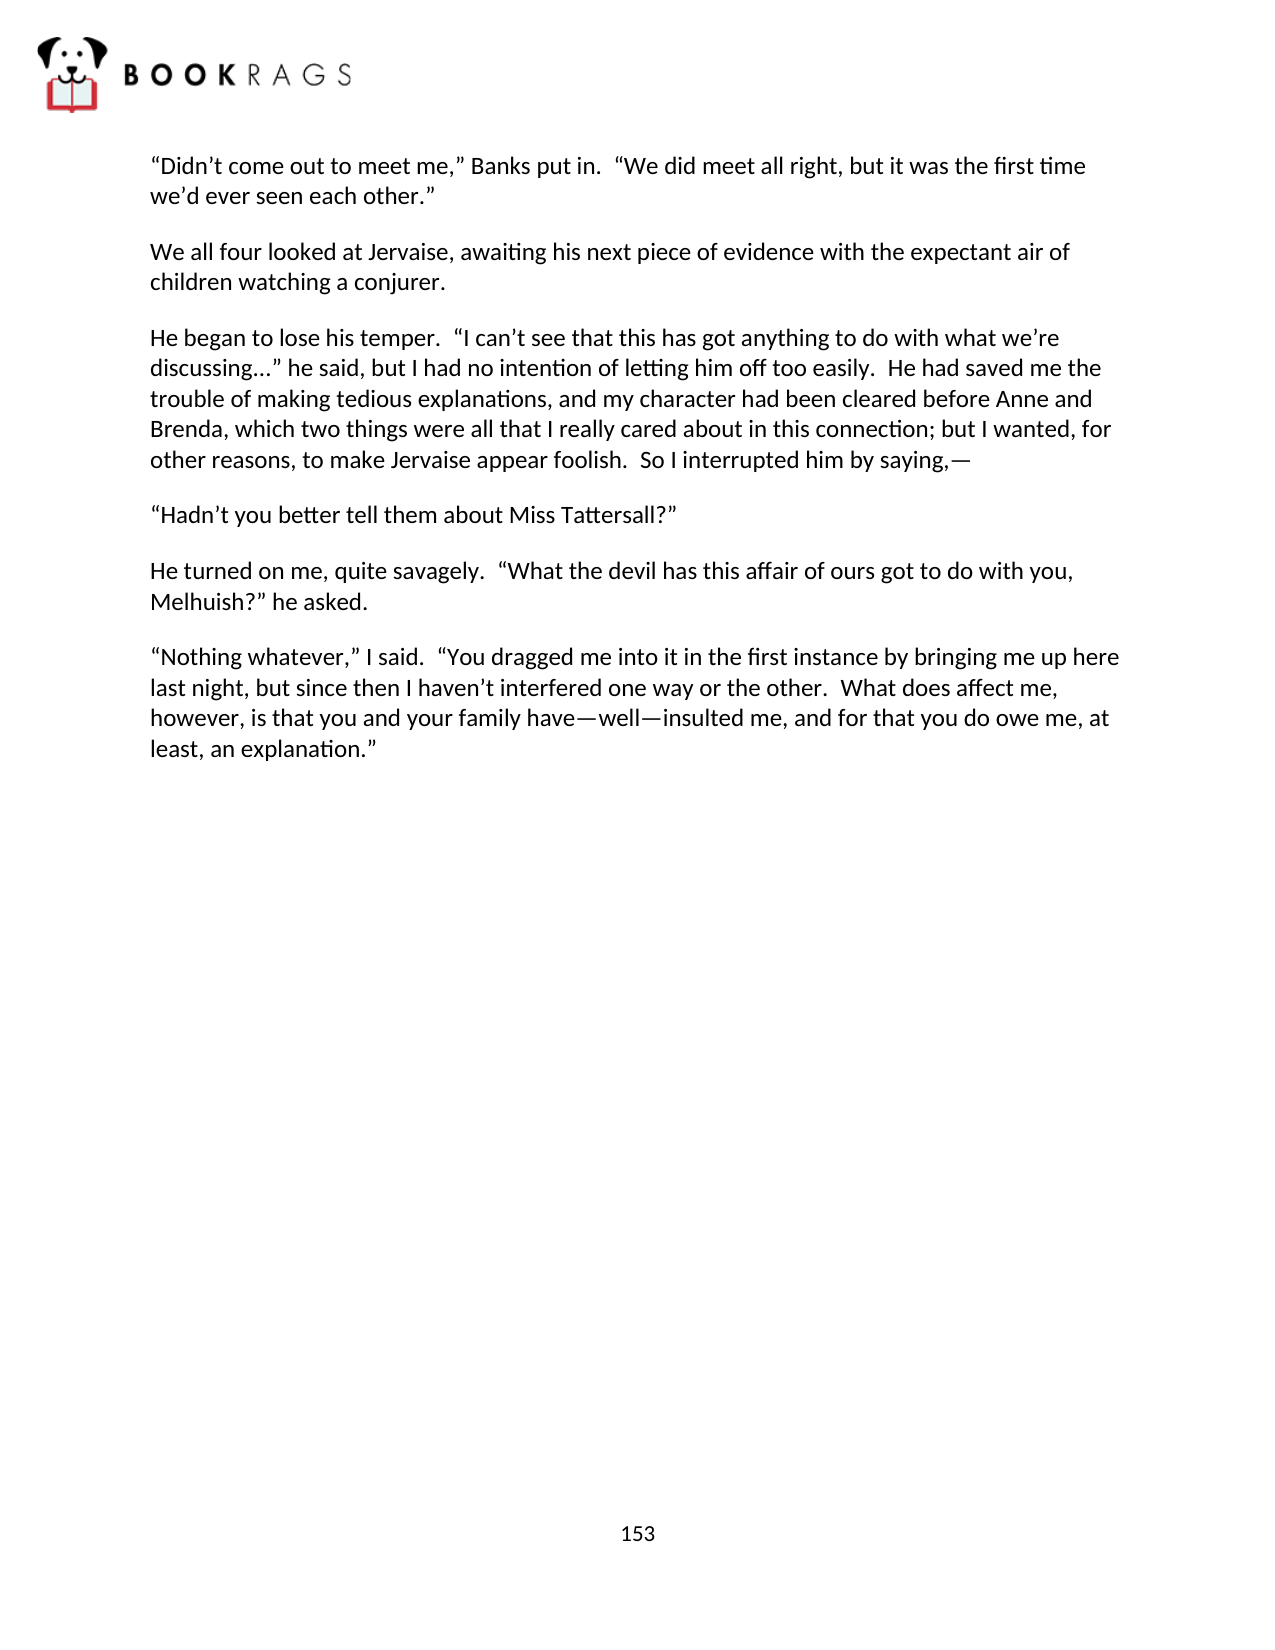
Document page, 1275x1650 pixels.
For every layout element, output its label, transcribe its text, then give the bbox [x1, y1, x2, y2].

text “Didn’t come out to meet me,” Banks put in. “We did meet all right, but it was the first time we’d ever seen each other.” [150, 150, 1125, 211]
text “Hadn’t you better tell them about Miss Tattersall?” [150, 500, 1125, 530]
text “Nothing whatever,” I said. “You dragged me into it in the first instance by bringing me up here last night, but since then I haven’t interfered one way or the other. What does affect me, however, is that you and your family have—­well—­insulted me, and for that you do owe me, at least, an explanation.” [150, 641, 1125, 763]
picture [37, 37, 351, 113]
text We all four looked at Jervaise, awaiting his next piece of evidence with the expectant air of children watching a conjurer. [150, 236, 1125, 297]
text He began to lose his temper. “I can’t see that this has got anything to do with what we’re discussing...” he said, but I had no intention of letting him off too easily. He had saved me the trouble of making tedious explanations, and my character had been cleared before Anne and Brenda, which two things were all that I really cared about in this connection; but I wanted, for other reasons, to make Jervaise appear foolish. So I interrupted him by saying,—­ [150, 322, 1125, 475]
text He turned on me, quite savagely. “What the devil has this affair of ours got to do with you, Melhuish?” he asked. [150, 555, 1125, 616]
